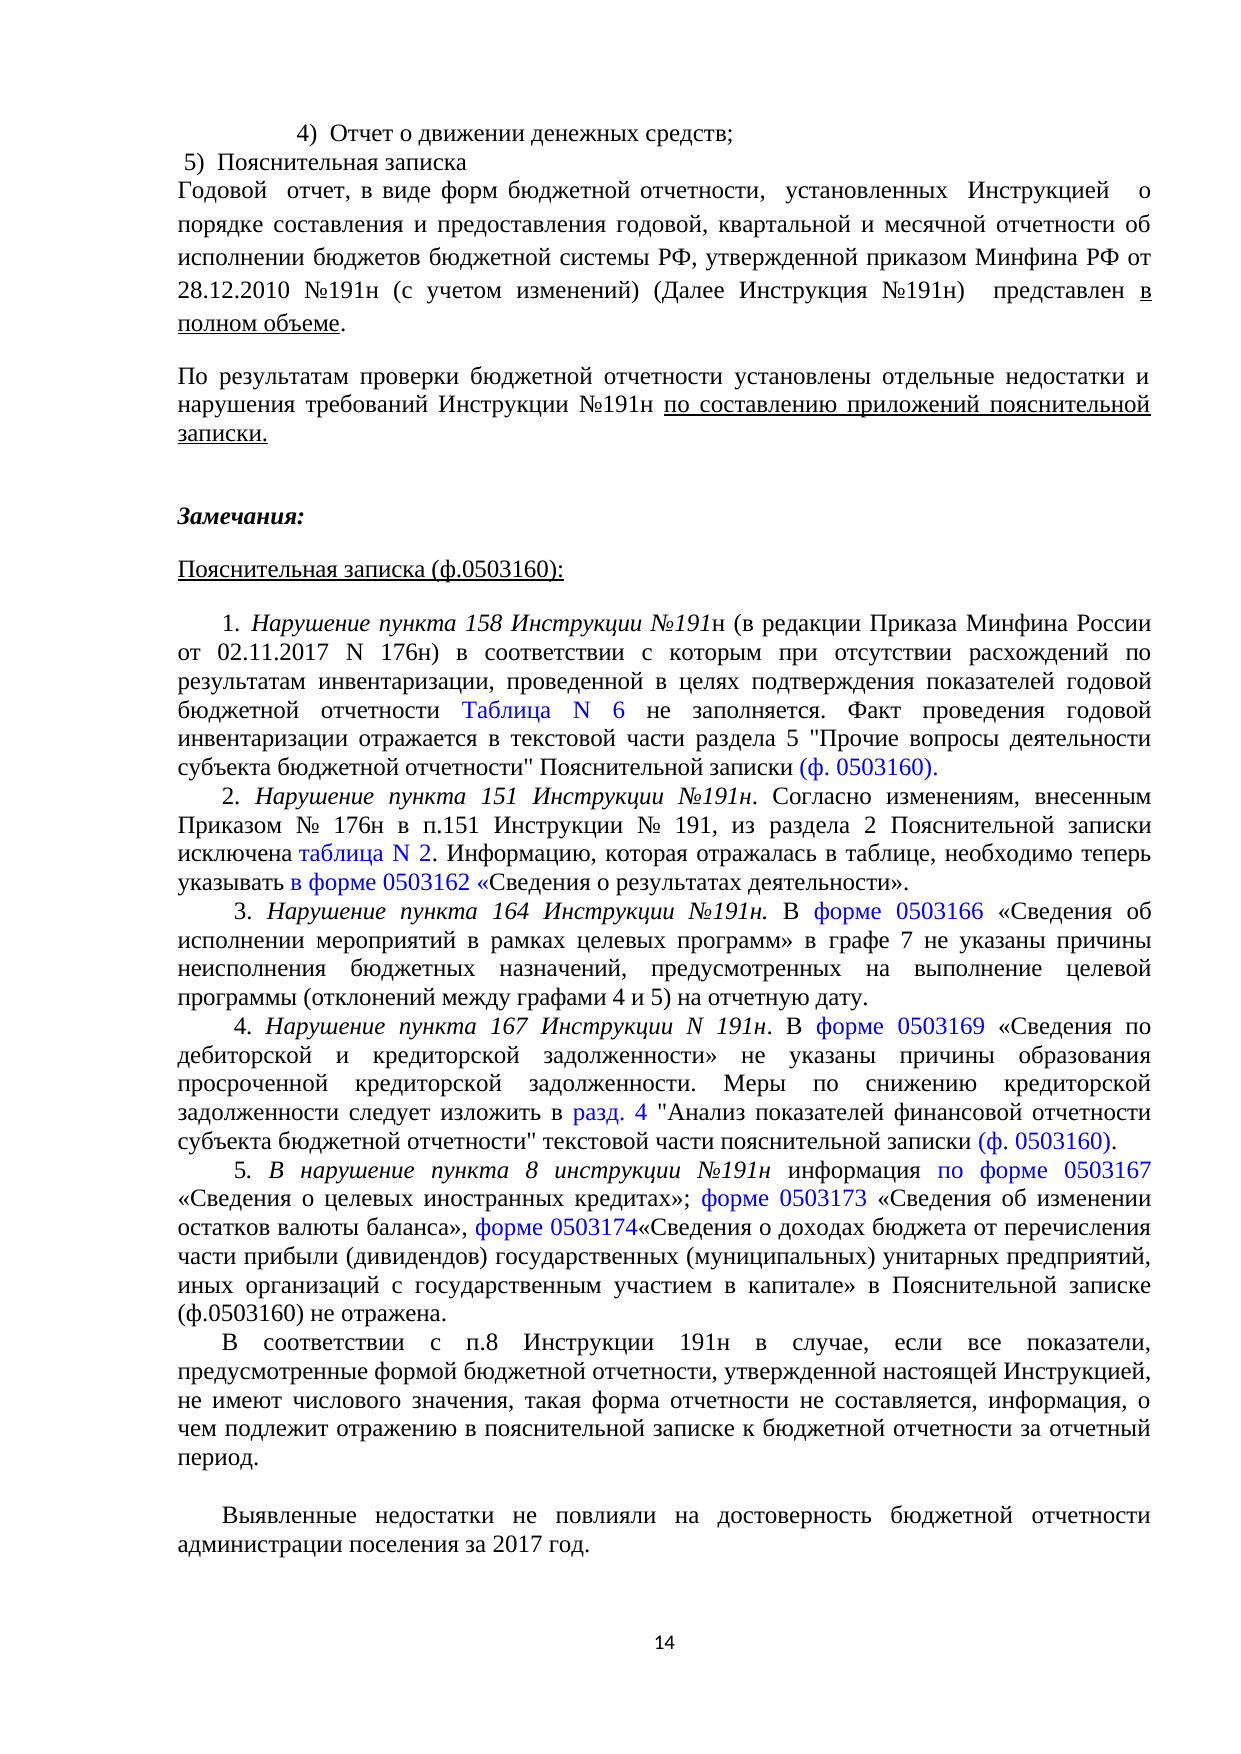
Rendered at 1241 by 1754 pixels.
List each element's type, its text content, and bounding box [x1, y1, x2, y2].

text 5. В нарушение пункта 8 инструкции №191н информация по форме 0503167 «Сведения о целевых иностранных кредитах»; форме 0503173 «Сведения об изменении остатков валюты баланса», форме 0503174«Сведения о доходах бюджета от перечисления части прибыли (дивидендов) государственных (муниципальных) унитарных предприятий, иных организаций с государственным участием в капитале» в Пояснительной записке (ф.0503160) не отражена. [177, 1155, 1152, 1327]
text Годовой отчет, в виде форм бюджетной отчетности, установленных Инструкцией о порядке составления и предоставления годовой, квартальной и месячной отчетности об исполнении бюджетов бюджетной системы РФ, утвержденной приказом Минфина РФ от 28.12.2010 №191н (с учетом изменений) (Далее Инструкция №191н) представлен в полном объеме. [177, 176, 1152, 336]
text 2. Нарушение пункта 151 Инструкции №191н. Согласно изменениям, внесенным Приказом № 176н в п.151 Инструкции № 191, из раздела 2 Пояснительной записки исключена таблица N 2. Информацию, которая отражалась в таблице, необходимо теперь указывать в форме 0503162 «Сведения о результатах деятельности». [177, 781, 1152, 896]
text 4) Отчет о движении денежных средств; [177, 118, 1152, 147]
text В соответствии с п.8 Инструкции 191н в случае, если все показатели, предусмотренные формой бюджетной отчетности, утвержденной настоящей Инструкцией, не имеют числового значения, такая форма отчетности не составляется, информация, о чем подлежит отражению в пояснительной записке к бюджетной отчетности за отчетный период. [177, 1327, 1152, 1471]
text Замечания: [177, 501, 1152, 529]
text 3. Нарушение пункта 164 Инструкции №191н. В форме 0503166 «Сведения об исполнении мероприятий в рамках целевых программ» в графе 7 не указаны причины неисполнения бюджетных назначений, предусмотренных на выполнение целевой программы (отклонений между графами 4 и 5) на отчетную дату. [177, 896, 1152, 1011]
text 5) Пояснительная записка [177, 147, 1152, 176]
text Выявленные недостатки не повлияли на достоверность бюджетной отчетности администрации поселения за 2017 год. [177, 1500, 1152, 1558]
text 4. Нарушение пункта 167 Инструкции N 191н. В форме 0503169 «Сведения по дебиторской и кредиторской задолженности» не указаны причины образования просроченной кредиторской задолженности. Меры по снижению кредиторской задолженности следует изложить в разд. 4 "Анализ показателей финансовой отчетности субъекта бюджетной отчетности" текстовой части пояснительной записки (ф. 0503160). [177, 1011, 1152, 1155]
text Пояснительная записка (ф.0503160): [177, 554, 1152, 583]
text По результатам проверки бюджетной отчетности установлены отдельные недостатки и нарушения требований Инструкции №191н по составлению приложений пояснительной записки. [177, 362, 1151, 447]
list Нарушение пункта 158 Инструкции №191н (в редакции Приказа Минфина России от 02.11.2017 N 176н) в соответствии с которым при отсутствии расхождений по результатам инвентаризации, проведенной в целях подтверждения показателей годовой бюджетной отчетности Таблица N 6 не заполняется. Факт проведения годовой инвентаризации отражается в текстовой части раздела 5 "Прочие вопросы деятельности субъекта бюджетной отчетности" Пояснительной записки (ф. 0503160). [177, 608, 1152, 781]
